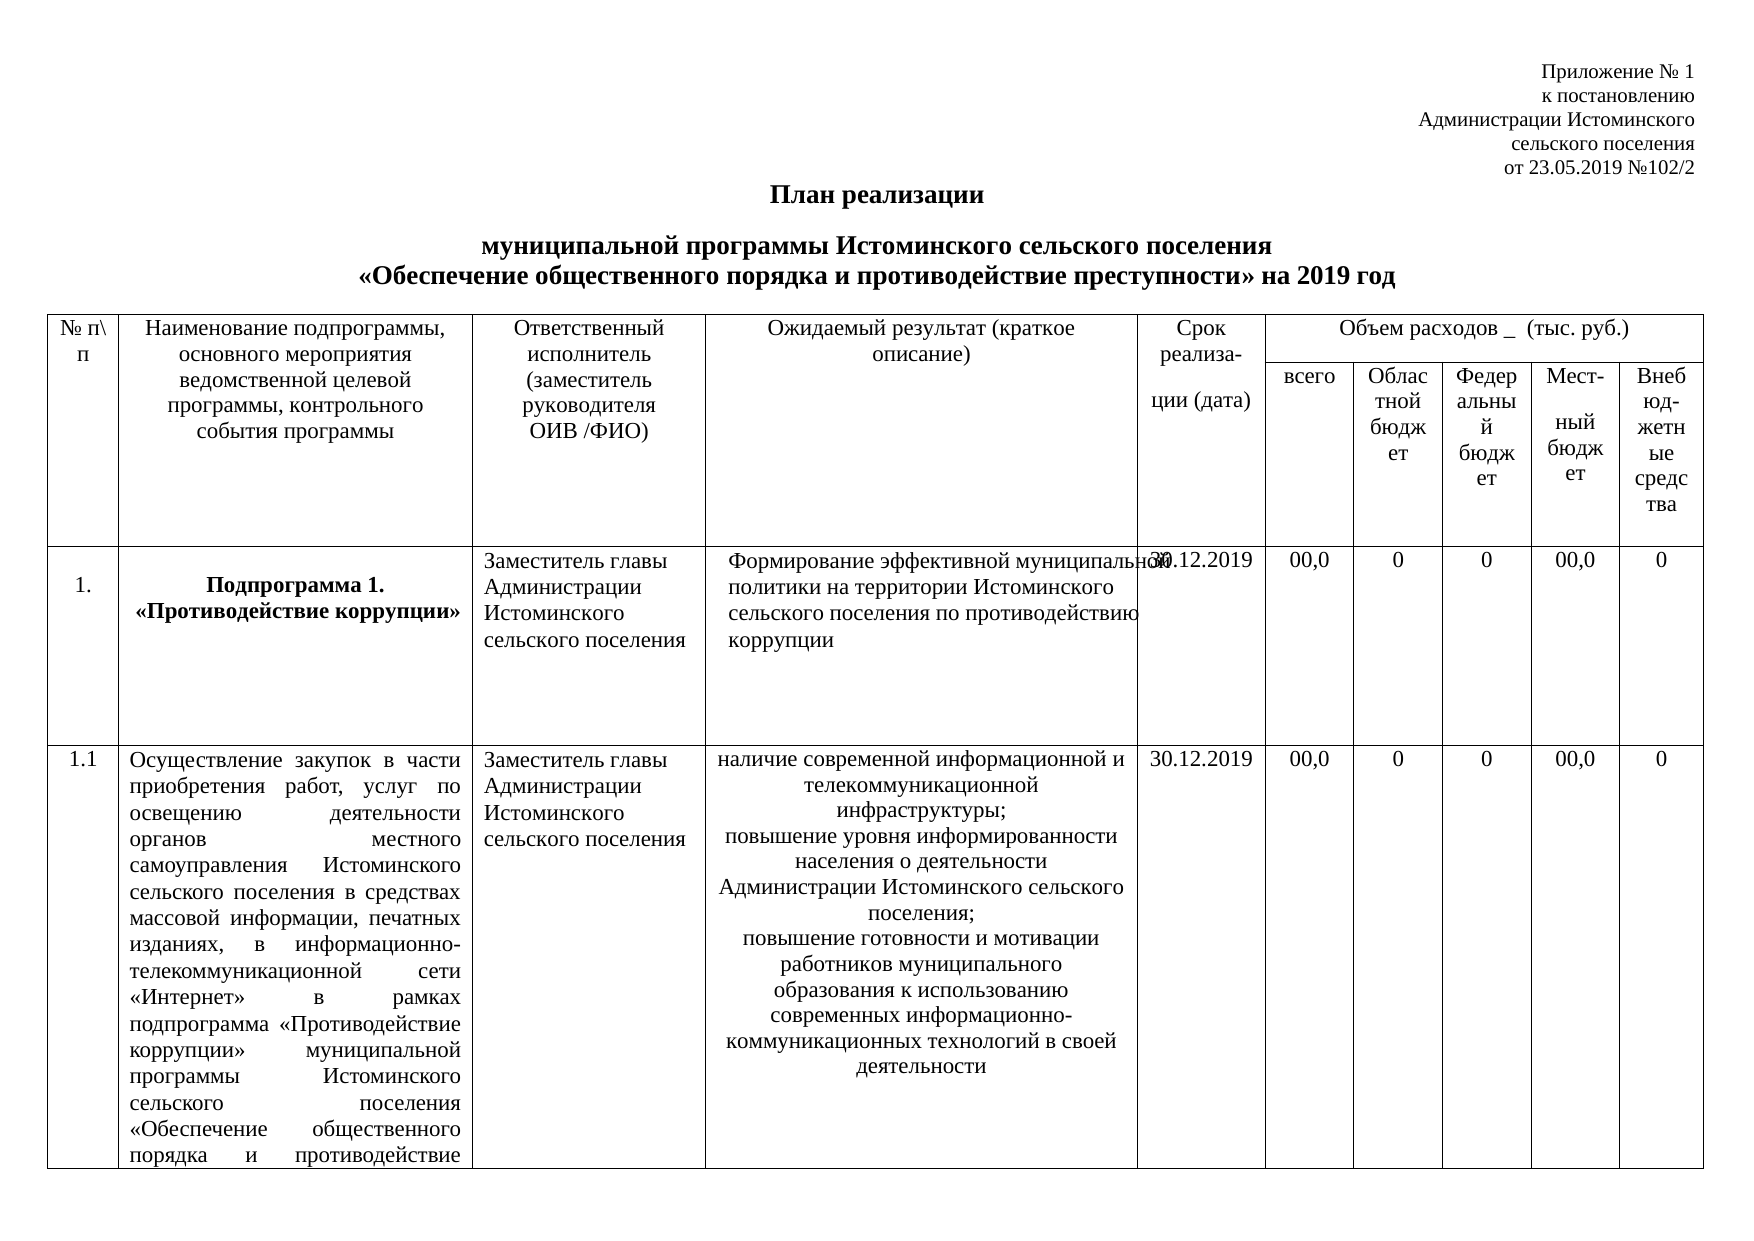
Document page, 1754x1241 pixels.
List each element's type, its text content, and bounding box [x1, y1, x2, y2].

text к постановлению [709, 83, 1695, 107]
table_header Срок реализа- ции (дата) [1138, 315, 1265, 546]
table_header Наименование подпрограммы, основного мероприятия ведомственной целевой программы, контрольного события программы [119, 315, 472, 546]
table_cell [473, 746, 705, 1168]
table_header № п\п [48, 315, 118, 546]
table_cell 0 [1443, 746, 1531, 1168]
table_cell 1. [48, 547, 118, 745]
table_cell 30.12.2019 [1138, 547, 1265, 745]
table_cell 00,0 [1266, 746, 1353, 1168]
table_cell Заместитель главы Администрации Истоминского сельского поселения [473, 547, 705, 745]
text муниципальной программы Истоминского сельского поселения [59, 230, 1695, 261]
table_header Ожидаемый результат (краткое описание) [706, 315, 1137, 546]
table_header Ответственный исполнитель (заместитель руководителя ОИВ /ФИО) [473, 315, 705, 546]
table_cell 0 [1620, 547, 1703, 745]
text от 23.05.2019 №102/2 [709, 155, 1695, 179]
table_cell Мест- ный бюджет [1532, 363, 1619, 546]
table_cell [119, 746, 472, 1168]
table_cell 1.1 [48, 746, 118, 1168]
table_cell Федеральный бюджет [1443, 363, 1531, 546]
text Администрации Истоминского [709, 107, 1695, 131]
table_cell 0 [1620, 746, 1703, 1168]
table_cell 30.12.2019 [1138, 746, 1265, 1168]
table_cell Внебюд-жетные средства [1620, 363, 1703, 546]
table_cell [706, 547, 1137, 745]
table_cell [706, 746, 1137, 1168]
table_cell 00,0 [1532, 547, 1619, 745]
table_cell 00,0 [1532, 746, 1619, 1168]
table_cell 0 [1354, 547, 1442, 745]
text Приложение № 1 [59, 59, 1694, 83]
table_cell 0 [1443, 547, 1531, 745]
table_header Объем расходов _ (тыс. руб.) [1266, 315, 1703, 362]
table_cell всего [1266, 363, 1353, 546]
text План реализации [59, 179, 1695, 209]
table_cell Подпрограмма 1. «Противодействие коррупции» [119, 547, 472, 745]
text «Обеспечение общественного порядка и противодействие преступности» на 2019 год [59, 261, 1695, 291]
table_cell 00,0 [1266, 547, 1353, 745]
text сельского поселения [709, 131, 1695, 155]
table_cell 0 [1354, 746, 1442, 1168]
table_cell Областной бюджет [1354, 363, 1442, 546]
